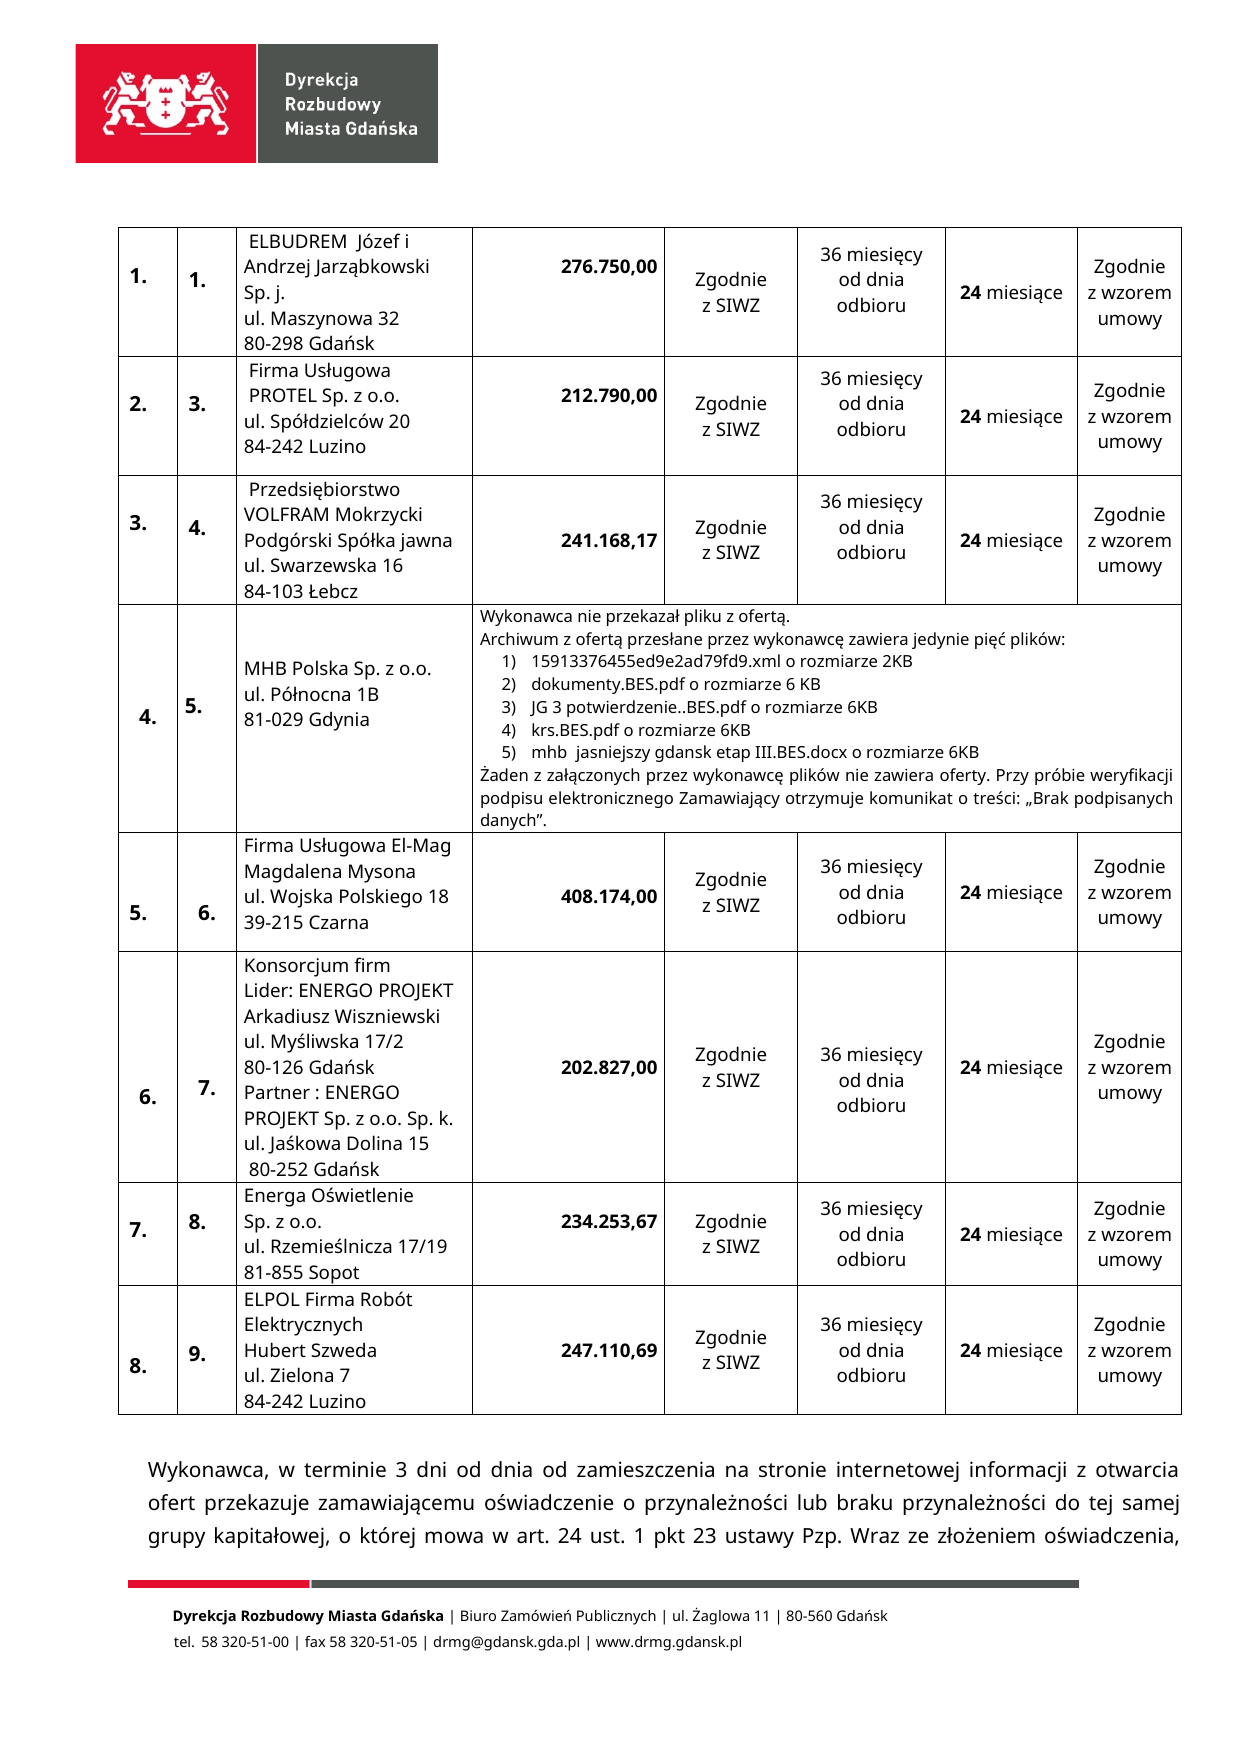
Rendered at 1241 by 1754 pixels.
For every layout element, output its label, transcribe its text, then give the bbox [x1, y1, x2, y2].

table_cell 7. [119, 1183, 177, 1285]
table_cell Zgodnie z SIWZ [665, 228, 797, 356]
table_cell 24 miesiące [946, 952, 1077, 1182]
table_cell 24 miesiące [946, 476, 1077, 603]
table_cell 24 miesiące [946, 357, 1077, 475]
table_cell 24 miesiące [946, 833, 1077, 951]
table_cell 241.168,17 [473, 476, 664, 603]
table_cell 36 miesięcy od dnia odbioru [798, 228, 945, 356]
table_cell 276.750,00 [473, 228, 664, 356]
table_cell 7. [178, 952, 236, 1182]
table_cell 36 miesięcy od dnia odbioru [798, 476, 945, 603]
table_cell 4. [178, 476, 236, 603]
table_cell Przedsiębiorstwo VOLFRAM Mokrzycki Podgórski Spółka jawna ul. Swarzewska 16 84-103 Łebcz [237, 476, 472, 603]
table_cell 212.790,00 [473, 357, 664, 475]
table_cell 6. [119, 952, 177, 1182]
table_cell Zgodnie z SIWZ [665, 1183, 797, 1285]
table_cell Zgodnie z SIWZ [665, 357, 797, 475]
table_cell Zgodnie z wzorem umowy [1078, 833, 1181, 951]
table_cell 6. [178, 833, 236, 951]
table_cell 36 miesięcy od dnia odbioru [798, 357, 945, 475]
picture [75, 44, 438, 163]
table_cell ELBUDREM Józef i Andrzej Jarząbkowski Sp. j. ul. Maszynowa 32 80-298 Gdańsk [237, 228, 472, 356]
table_cell 408.174,00 [473, 833, 664, 951]
table_cell Zgodnie z SIWZ [665, 1286, 797, 1413]
table_cell 24 miesiące [946, 1183, 1077, 1285]
table_cell 3. [119, 476, 177, 603]
table_cell 24 miesiące [946, 1286, 1077, 1413]
table_cell Zgodnie z SIWZ [665, 833, 797, 951]
table_cell 36 miesięcy od dnia odbioru [798, 1183, 945, 1285]
table_cell Firma Usługowa El-Mag Magdalena Mysona ul. Wojska Polskiego 18 39-215 Czarna [237, 833, 472, 951]
table_cell Firma Usługowa PROTEL Sp. z o.o. ul. Spółdzielców 20 84-242 Luzino [237, 357, 472, 475]
table_cell Konsorcjum firm Lider: ENERGO PROJEKT Arkadiusz Wiszniewski ul. Myśliwska 17/2 80-126 Gdańsk Partner : ENERGO PROJEKT Sp. z o.o. Sp. k. ul. Jaśkowa Dolina 15 80-252 Gdańsk [237, 952, 472, 1182]
table_cell Zgodnie z SIWZ [665, 476, 797, 603]
table_cell 2. [119, 357, 177, 475]
table_cell Zgodnie z SIWZ [665, 952, 797, 1182]
table_cell 5. [178, 605, 236, 832]
table_cell Zgodnie z wzorem umowy [1078, 1286, 1181, 1413]
table_cell 5. [119, 833, 177, 951]
table_cell 1. [178, 228, 236, 356]
table_cell 36 miesięcy od dnia odbioru [798, 833, 945, 951]
table_cell 3. [178, 357, 236, 475]
table_cell 24 miesiące [946, 228, 1077, 356]
table_cell Wykonawca nie przekazał pliku z ofertą. Archiwum z ofertą przesłane przez wykonawcę zawiera jedynie pięć plików: 15913376455ed9e2ad79fd9.xml o rozmiarze 2KB dokumenty.BES.pdf o rozmiarze 6 KB JG 3 potwierdzenie..BES.pdf o rozmiarze 6KB krs.BES.pdf o rozmiarze 6KB mhb jasniejszy gdansk etap III.BES.docx o rozmiarze 6KB Żaden z załączonych przez wykonawcę plików nie zawiera oferty. Przy próbie weryfikacji podpisu elektronicznego Zamawiający otrzymuje komunikat o treści: „Brak podpisanych danych”. [473, 605, 1181, 832]
table_cell 1. [119, 228, 177, 356]
table_cell 234.253,67 [473, 1183, 664, 1285]
table_cell Zgodnie z wzorem umowy [1078, 952, 1181, 1182]
table_cell 36 miesięcy od dnia odbioru [798, 952, 945, 1182]
table_cell Energa Oświetlenie Sp. z o.o. ul. Rzemieślnicza 17/19 81-855 Sopot [237, 1183, 472, 1285]
table_cell 8. [119, 1286, 177, 1413]
table_cell Zgodnie z wzorem umowy [1078, 1183, 1181, 1285]
table_cell ELPOL Firma Robót Elektrycznych Hubert Szweda ul. Zielona 7 84-242 Luzino [237, 1286, 472, 1413]
table_cell 36 miesięcy od dnia odbioru [798, 1286, 945, 1413]
table_cell 8. [178, 1183, 236, 1285]
picture [128, 1580, 1079, 1588]
table_cell 9. [178, 1286, 236, 1413]
table_cell MHB Polska Sp. z o.o. ul. Północna 1B 81-029 Gdynia [237, 605, 472, 832]
table_cell Zgodnie z wzorem umowy [1078, 476, 1181, 603]
table_cell Zgodnie z wzorem umowy [1078, 228, 1181, 356]
table_cell Zgodnie z wzorem umowy [1078, 357, 1181, 475]
table_cell 202.827,00 [473, 952, 664, 1182]
table_cell 4. [119, 605, 177, 832]
table_cell 247.110,69 [473, 1286, 664, 1413]
